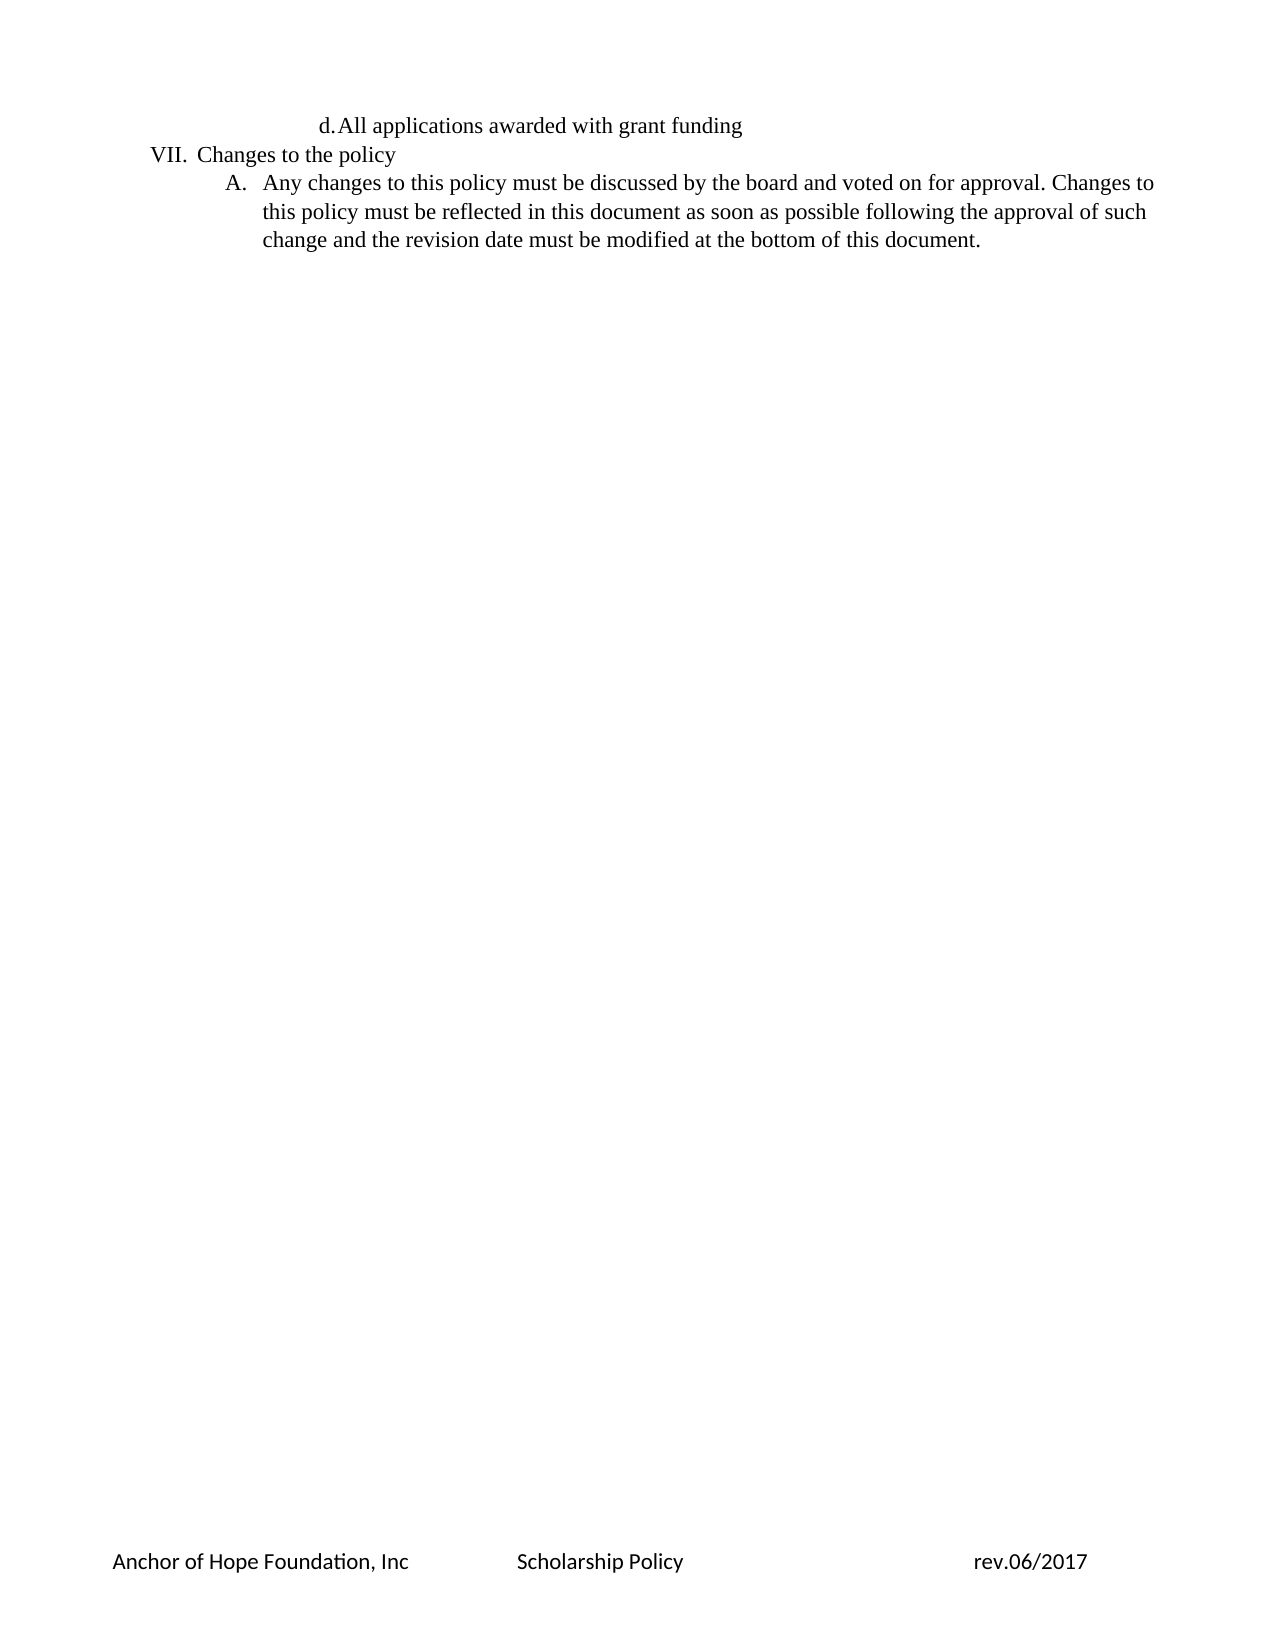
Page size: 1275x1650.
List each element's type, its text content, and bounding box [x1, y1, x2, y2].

list All applications awarded with grant funding [319, 112, 1162, 139]
list Any changes to this policy must be discussed by the board and voted on for approval. Changes to this policy must be reflected in this document as soon as possible following the approval of such change and the revision date must be modified at the bottom of this document. [225, 169, 1162, 253]
list Changes to the policy [150, 141, 1162, 167]
